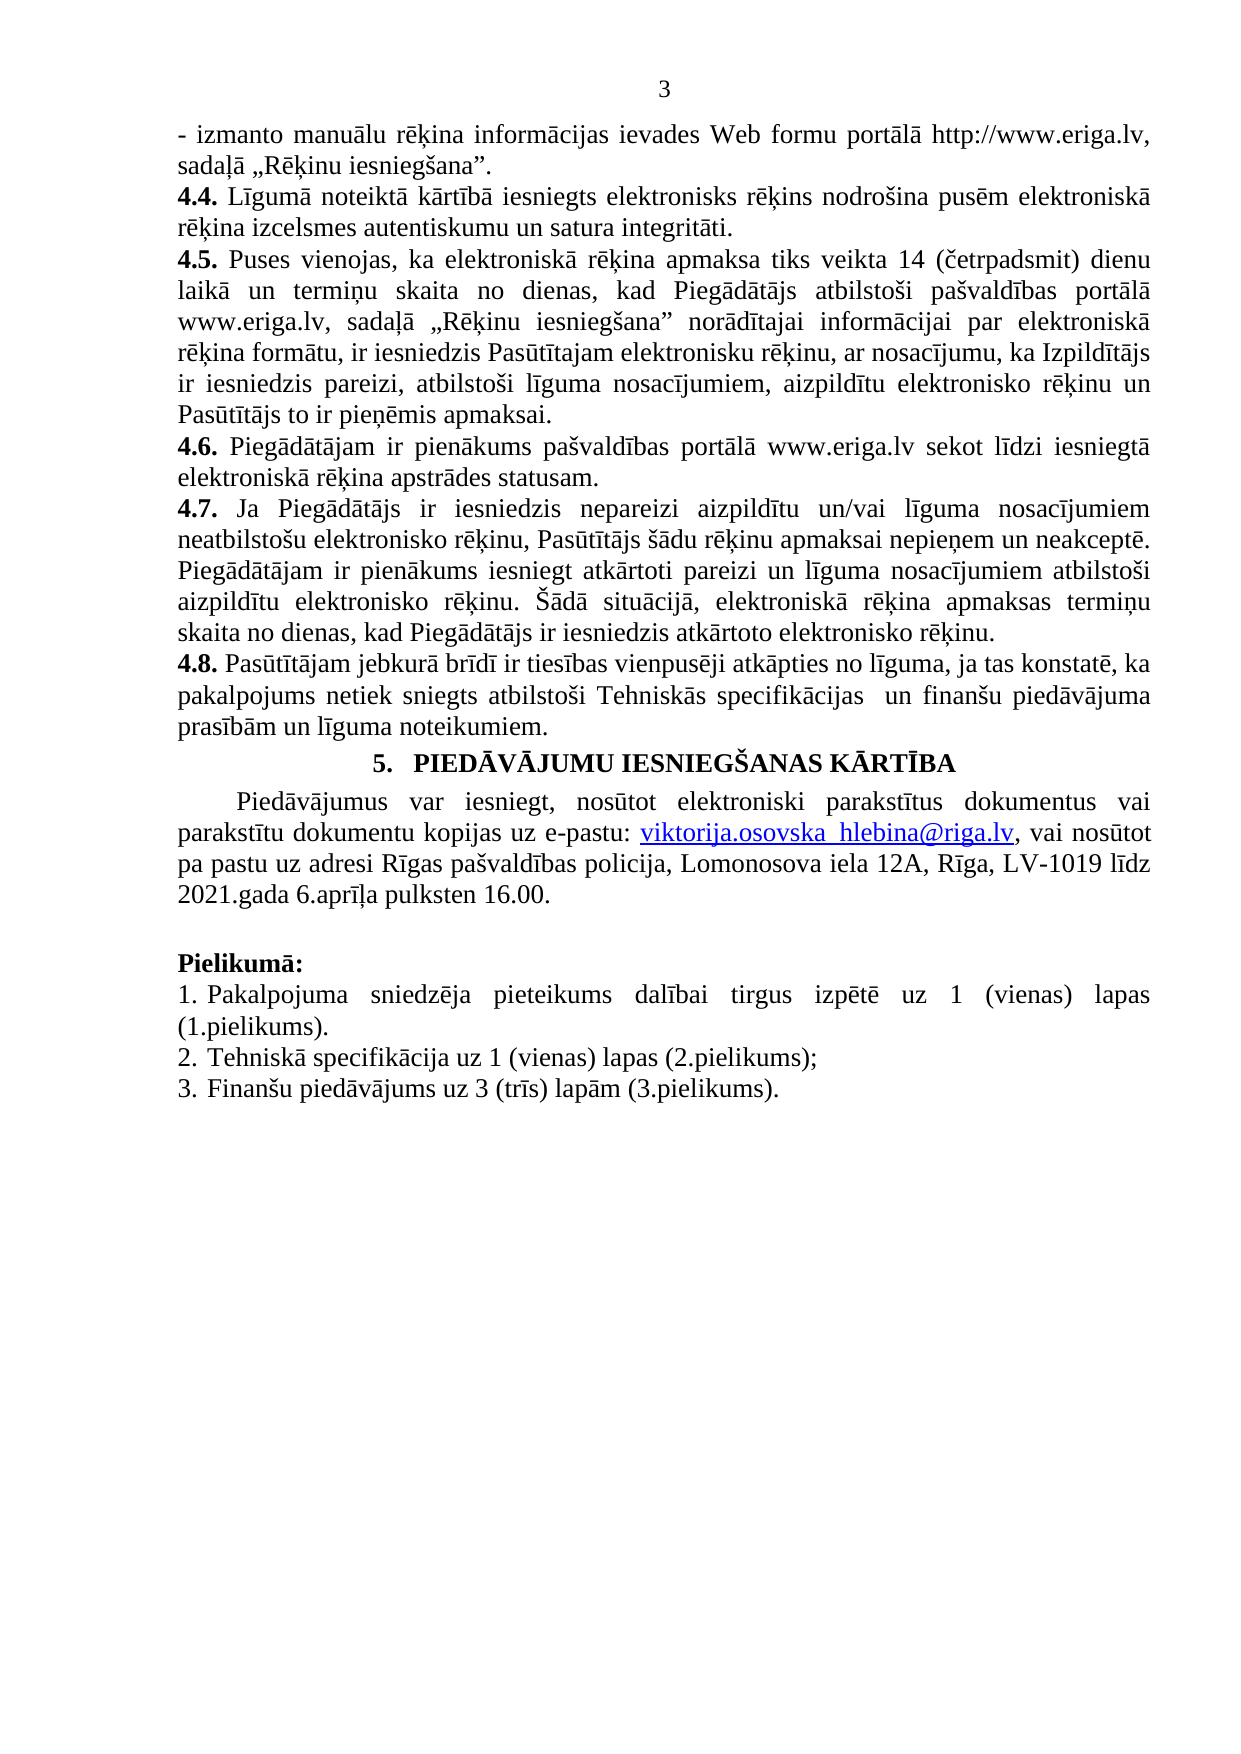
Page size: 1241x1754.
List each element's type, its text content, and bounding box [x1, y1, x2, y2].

text 4.6. Piegādātājam ir pienākums pašvaldības portālā www.eriga.lv sekot līdzi iesniegtā elektroniskā rēķina apstrādes statusam. [177, 429, 1152, 492]
list Pakalpojuma sniedzēja pieteikums dalībai tirgus izpētē uz 1 (vienas) lapas (1.pielikums). [177, 978, 1152, 1041]
text 4.7. Ja Piegādātājs ir iesniedzis nepareizi aizpildītu un/vai līguma nosacījumiem neatbilstošu elektronisko rēķinu, Pasūtītājs šādu rēķinu apmaksai nepieņem un neakceptē. Piegādātājam ir pienākums iesniegt atkārtoti pareizi un līguma nosacījumiem atbilstoši aizpildītu elektronisko rēķinu. Šādā situācijā, elektroniskā rēķina apmaksas termiņu skaita no dienas, kad Piegādātājs ir iesniedzis atkārtoto elektronisko rēķinu. [177, 492, 1152, 648]
list PIEDĀVĀJUMU IESNIEGŠANAS KĀRTĪBA [177, 747, 1152, 779]
text Piedāvājumus var iesniegt, nosūtot elektroniski parakstītus dokumentus vai parakstītu dokumentu kopijas uz e-pastu: viktorija.osovska_hlebina@riga.lv, vai nosūtot pa pastu uz adresi Rīgas pašvaldības policija, Lomonosova iela 12A, Rīga, LV-1019 līdz 2021.gada 6.aprīļa pulksten 16.00. [177, 785, 1152, 910]
list Finanšu piedāvājums uz 3 (trīs) lapām (3.pielikums). [177, 1072, 1152, 1103]
text - izmanto manuālu rēķina informācijas ievades Web formu portālā http://www.eriga.lv, sadaļā „Rēķinu iesniegšana”. [177, 118, 1152, 180]
text 4.8. Pasūtītājam jebkurā brīdī ir tiesības vienpusēji atkāpties no līguma, ja tas konstatē, ka pakalpojums netiek sniegts atbilstoši Tehniskās specifikācijas un finanšu piedāvājuma prasībām un līguma noteikumiem. [177, 648, 1152, 741]
text 4.4. Līgumā noteiktā kārtībā iesniegts elektronisks rēķins nodrošina pusēm elektroniskā rēķina izcelsmes autentiskumu un satura integritāti. [177, 180, 1152, 243]
text 4.5. Puses vienojas, ka elektroniskā rēķina apmaksa tiks veikta 14 (četrpadsmit) dienu laikā un termiņu skaita no dienas, kad Piegādātājs atbilstoši pašvaldības portālā www.eriga.lv, sadaļā „Rēķinu iesniegšana” norādītajai informācijai par elektroniskā rēķina formātu, ir iesniedzis Pasūtītajam elektronisku rēķinu, ar nosacījumu, ka Izpildītājs ir iesniedzis pareizi, atbilstoši līguma nosacījumiem, aizpildītu elektronisko rēķinu un Pasūtītājs to ir pieņēmis apmaksai. [177, 243, 1152, 429]
list Tehniskā specifikācija uz 1 (vienas) lapas (2.pielikums); [177, 1041, 1152, 1072]
text Pielikumā: [177, 947, 1152, 978]
